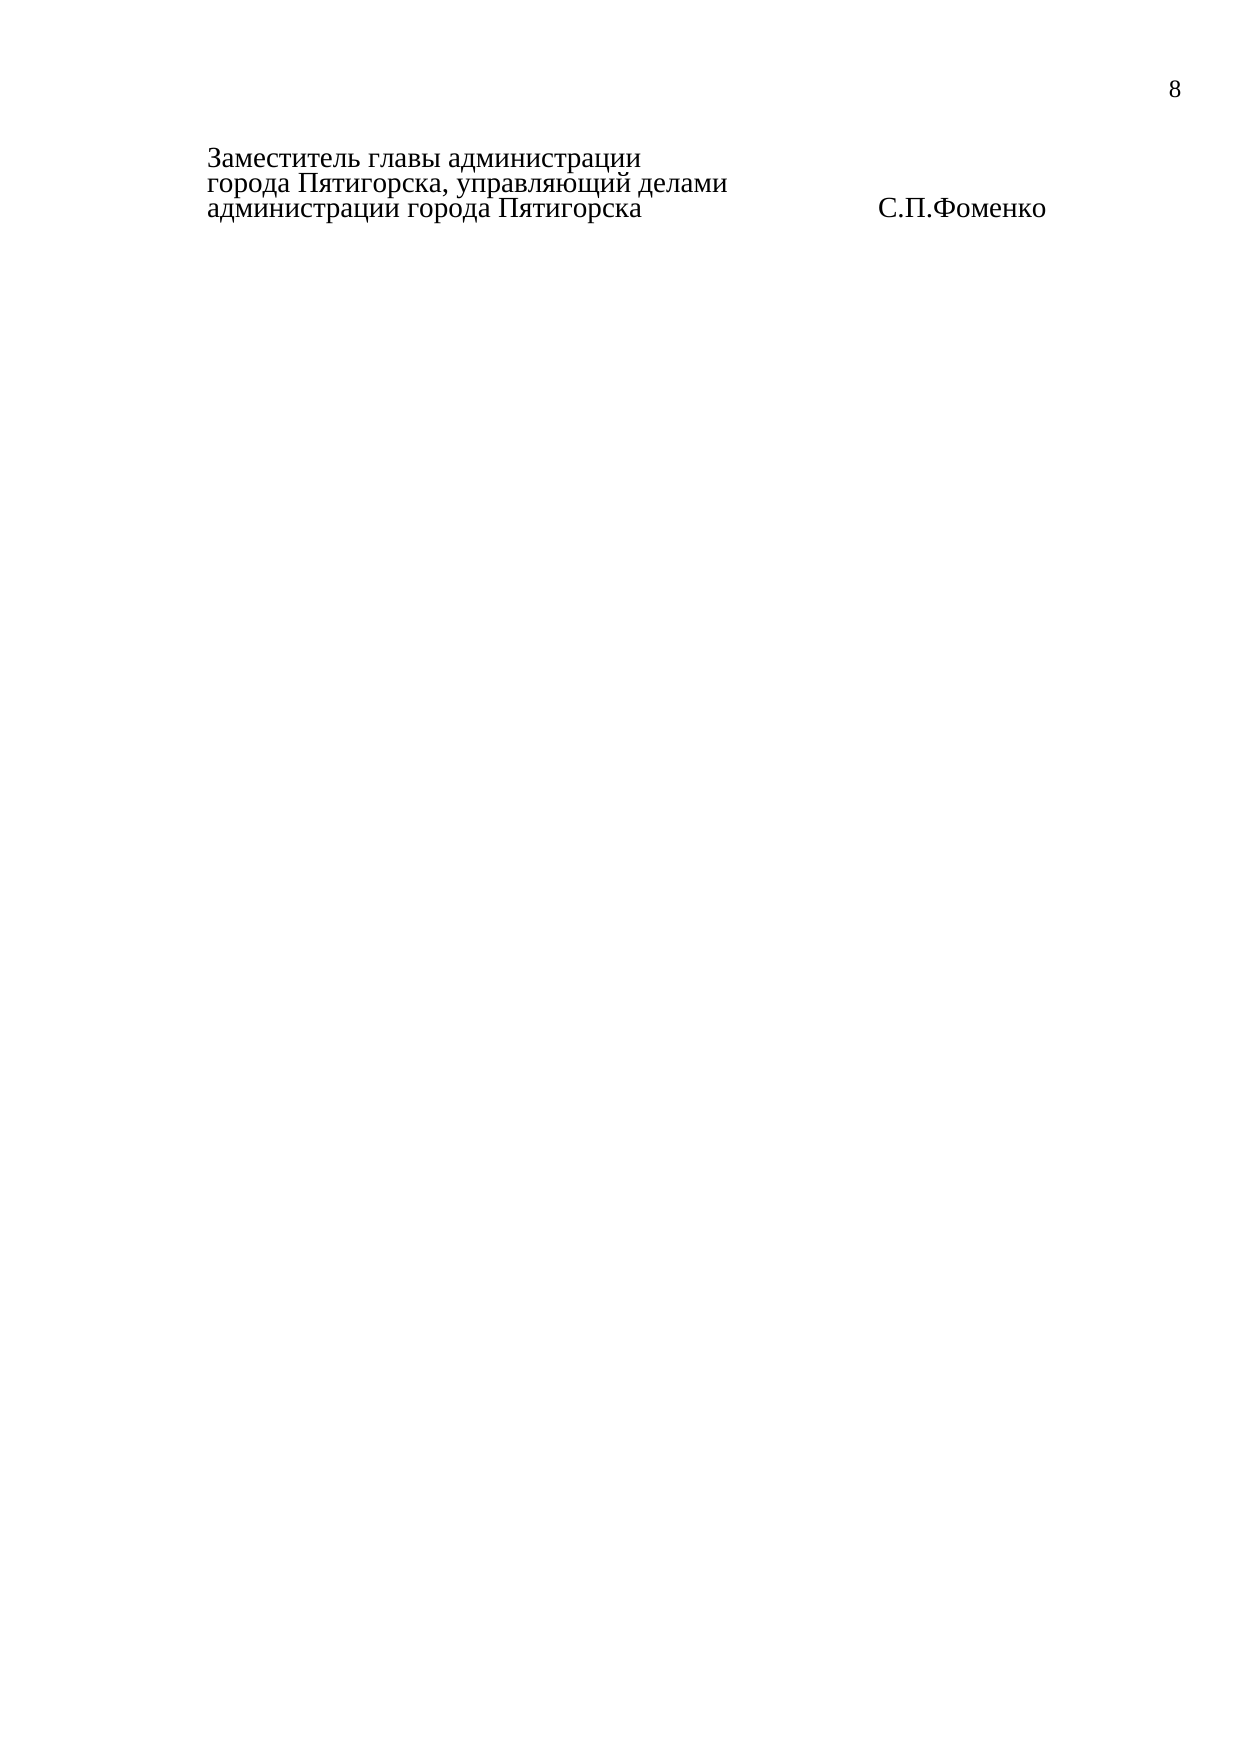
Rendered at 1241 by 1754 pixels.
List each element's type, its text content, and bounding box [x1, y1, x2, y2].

text города Пятигорска, управляющий делами [207, 173, 1181, 198]
text Заместитель главы администрации [207, 148, 1181, 173]
text администрации города Пятигорска С.П.Фоменко [207, 198, 1181, 223]
